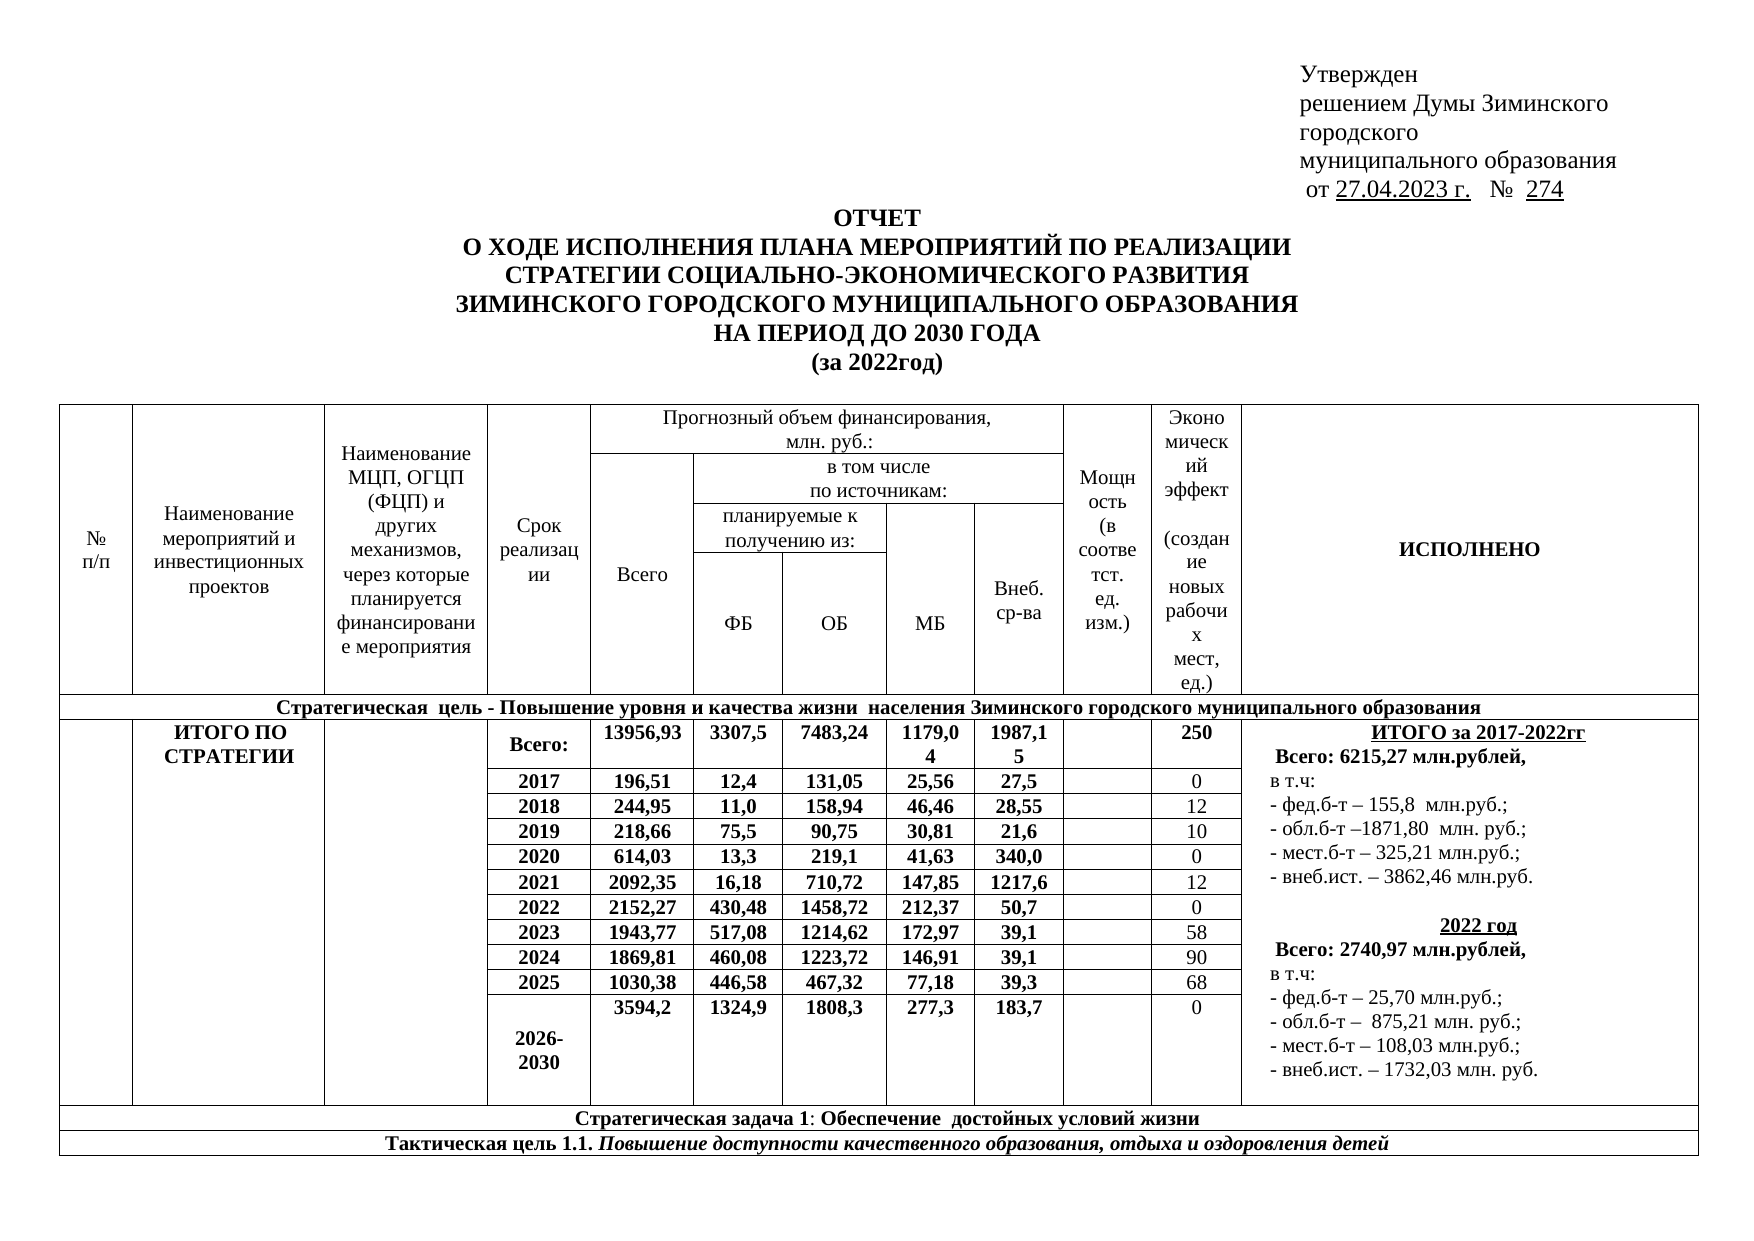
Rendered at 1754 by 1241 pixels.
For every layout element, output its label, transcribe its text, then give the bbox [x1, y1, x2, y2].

text муниципального образования [59, 145, 1695, 174]
text решением Думы Зиминского городского [1299, 88, 1695, 145]
table_cell [1064, 720, 1151, 768]
text Утвержден [59, 59, 1695, 88]
table_cell 58 [1152, 920, 1241, 944]
text НА ПЕРИОД ДО 2030 ГОДА [59, 318, 1695, 347]
table_cell Стратегическая задача 1: Обеспечение достойных условий жизни [60, 1106, 1698, 1130]
table_cell 158,94 [783, 794, 886, 818]
table_cell [1064, 794, 1151, 818]
table_cell [325, 720, 487, 1105]
table_cell 30,81 [887, 819, 974, 843]
table_cell планируемые к получению из: [694, 504, 886, 552]
table_cell 460,08 [694, 945, 782, 969]
table_cell Всего [591, 454, 693, 694]
table_cell 2024 [488, 945, 590, 969]
table_cell [1064, 945, 1151, 969]
table_cell 2026-2030 [488, 995, 590, 1105]
table_cell 1324,9 [694, 995, 782, 1105]
table_cell ФБ [694, 553, 782, 694]
table_cell Внеб. ср-ва [975, 504, 1063, 694]
table_cell ИТОГО за 2017-2022гг Всего: 6215,27 млн.рублей, в т.ч: - фед.б-т – 155,8 млн.руб.; - обл.б-т –1871,80 млн. руб.; - мест.б-т – 325,21 млн.руб.; - внеб.ист. – 3862,46 млн.руб. 2022 год Всего: 2740,97 млн.рублей, в т.ч: - фед.б-т – 25,70 млн.руб.; - обл.б-т – 875,21 млн. руб.; - мест.б-т – 108,03 млн.руб.; - внеб.ист. – 1732,03 млн. руб. [1242, 720, 1698, 1105]
table_cell 39,1 [975, 920, 1063, 944]
table_cell 11,0 [694, 794, 782, 818]
table_cell 77,18 [887, 970, 974, 994]
table_cell [1064, 995, 1151, 1105]
table_cell 2025 [488, 970, 590, 994]
table_cell 250 [1152, 720, 1241, 768]
table_cell [1064, 870, 1151, 894]
table_cell 147,85 [887, 870, 974, 894]
table_cell 50,7 [975, 895, 1063, 919]
table_cell 12 [1152, 870, 1241, 894]
table_cell ОБ [783, 553, 886, 694]
table_cell 277,3 [887, 995, 974, 1105]
table_cell ИТОГО ПО СТРАТЕГИИ [133, 720, 324, 1105]
table_cell 0 [1152, 769, 1241, 793]
table_cell 212,37 [887, 895, 974, 919]
table_cell 27,5 [975, 769, 1063, 793]
table_cell 46,46 [887, 794, 974, 818]
table_cell 16,18 [694, 870, 782, 894]
table_cell 446,58 [694, 970, 782, 994]
text от 27.04.2023 г. № 274 [59, 174, 1695, 203]
table_cell 172,97 [887, 920, 974, 944]
table_cell 1217,6 [975, 870, 1063, 894]
table_header Мощность (в соответст. ед. изм.) [1064, 405, 1151, 694]
table_cell 2092,35 [591, 870, 693, 894]
table_cell 2019 [488, 819, 590, 843]
table_cell 340,0 [975, 845, 1063, 868]
text ЗИМИНСКОГО ГОРОДСКОГО МУНИЦИПАЛЬНОГО ОБРАЗОВАНИЯ [59, 289, 1695, 318]
table_cell 1030,38 [591, 970, 693, 994]
table_cell 1869,81 [591, 945, 693, 969]
table_cell МБ [887, 504, 974, 694]
table_cell 68 [1152, 970, 1241, 994]
table_cell 90 [1152, 945, 1241, 969]
table_cell 13956,93 [591, 720, 693, 768]
table_cell 1179,04 [887, 720, 974, 768]
table_cell 0 [1152, 895, 1241, 919]
table_cell 39,3 [975, 970, 1063, 994]
table_cell 21,6 [975, 819, 1063, 843]
table_cell [1064, 895, 1151, 919]
table_cell 710,72 [783, 870, 886, 894]
table_cell 2018 [488, 794, 590, 818]
table_cell 244,95 [591, 794, 693, 818]
table_cell в том числе по источникам: [694, 454, 1063, 502]
table_cell 28,55 [975, 794, 1063, 818]
table_cell 2022 [488, 895, 590, 919]
table_cell 219,1 [783, 845, 886, 868]
table_header Наименование мероприятий и инвестиционных проектов [133, 405, 324, 694]
table_cell 0 [1152, 995, 1241, 1105]
table_cell 146,91 [887, 945, 974, 969]
table_cell 1223,72 [783, 945, 886, 969]
table_cell 218,66 [591, 819, 693, 843]
table_cell 2021 [488, 870, 590, 894]
table_cell [1064, 845, 1151, 868]
table_cell [1064, 970, 1151, 994]
text О ХОДЕ ИСПОЛНЕНИЯ ПЛАНА МЕРОПРИЯТИЙ ПО РЕАЛИЗАЦИИ [59, 232, 1695, 260]
table_header ИСПОЛНЕНО [1242, 405, 1698, 694]
table_cell 90,75 [783, 819, 886, 843]
table_cell 3594,2 [591, 995, 693, 1105]
table_cell 614,03 [591, 845, 693, 868]
table_cell 196,51 [591, 769, 693, 793]
table_cell 25,56 [887, 769, 974, 793]
table_cell 2020 [488, 845, 590, 868]
table_cell 7483,24 [783, 720, 886, 768]
table_cell 1458,72 [783, 895, 886, 919]
table_cell 10 [1152, 819, 1241, 843]
table_cell 41,63 [887, 845, 974, 868]
table_cell 2023 [488, 920, 590, 944]
table_header Срок реализации [488, 405, 590, 694]
table_cell [1064, 920, 1151, 944]
table_cell [1064, 819, 1151, 843]
table_header Прогнозный объем финансирования, млн. руб.: [591, 405, 1063, 453]
table_cell 12,4 [694, 769, 782, 793]
table_cell 1808,3 [783, 995, 886, 1105]
text (за 2022год) [59, 347, 1695, 375]
table_header № п/п [60, 405, 132, 694]
table_cell Всего: [488, 720, 590, 768]
table_header Наименование МЦП, ОГЦП (ФЦП) и других механизмов, через которые планируется финансирование мероприятия [325, 405, 487, 694]
table_cell 39,1 [975, 945, 1063, 969]
table_cell [60, 720, 132, 1105]
table_header Экономический эффект (создание новых рабочих мест, ед.) [1152, 405, 1241, 694]
table_cell 12 [1152, 794, 1241, 818]
table_cell 430,48 [694, 895, 782, 919]
text ОТЧЕТ [59, 203, 1695, 232]
table_cell 1214,62 [783, 920, 886, 944]
table_cell 2152,27 [591, 895, 693, 919]
table_cell 183,7 [975, 995, 1063, 1105]
table_cell 13,3 [694, 845, 782, 868]
table_cell 1987,15 [975, 720, 1063, 768]
table_cell 75,5 [694, 819, 782, 843]
table_cell 467,32 [783, 970, 886, 994]
text СТРАТЕГИИ СОЦИАЛЬНО-ЭКОНОМИЧЕСКОГО РАЗВИТИЯ [59, 260, 1695, 289]
table_cell Тактическая цель 1.1. Повышение доступности качественного образования, отдыха и оздоровления детей [60, 1131, 1698, 1155]
table_cell Стратегическая цель - Повышение уровня и качества жизни населения Зиминского городского муниципального образования [60, 695, 1698, 719]
table_cell 0 [1152, 845, 1241, 868]
table_cell 2017 [488, 769, 590, 793]
table_cell 131,05 [783, 769, 886, 793]
table_cell 517,08 [694, 920, 782, 944]
table_cell [1064, 769, 1151, 793]
table_cell 1943,77 [591, 920, 693, 944]
table_cell 3307,5 [694, 720, 782, 768]
